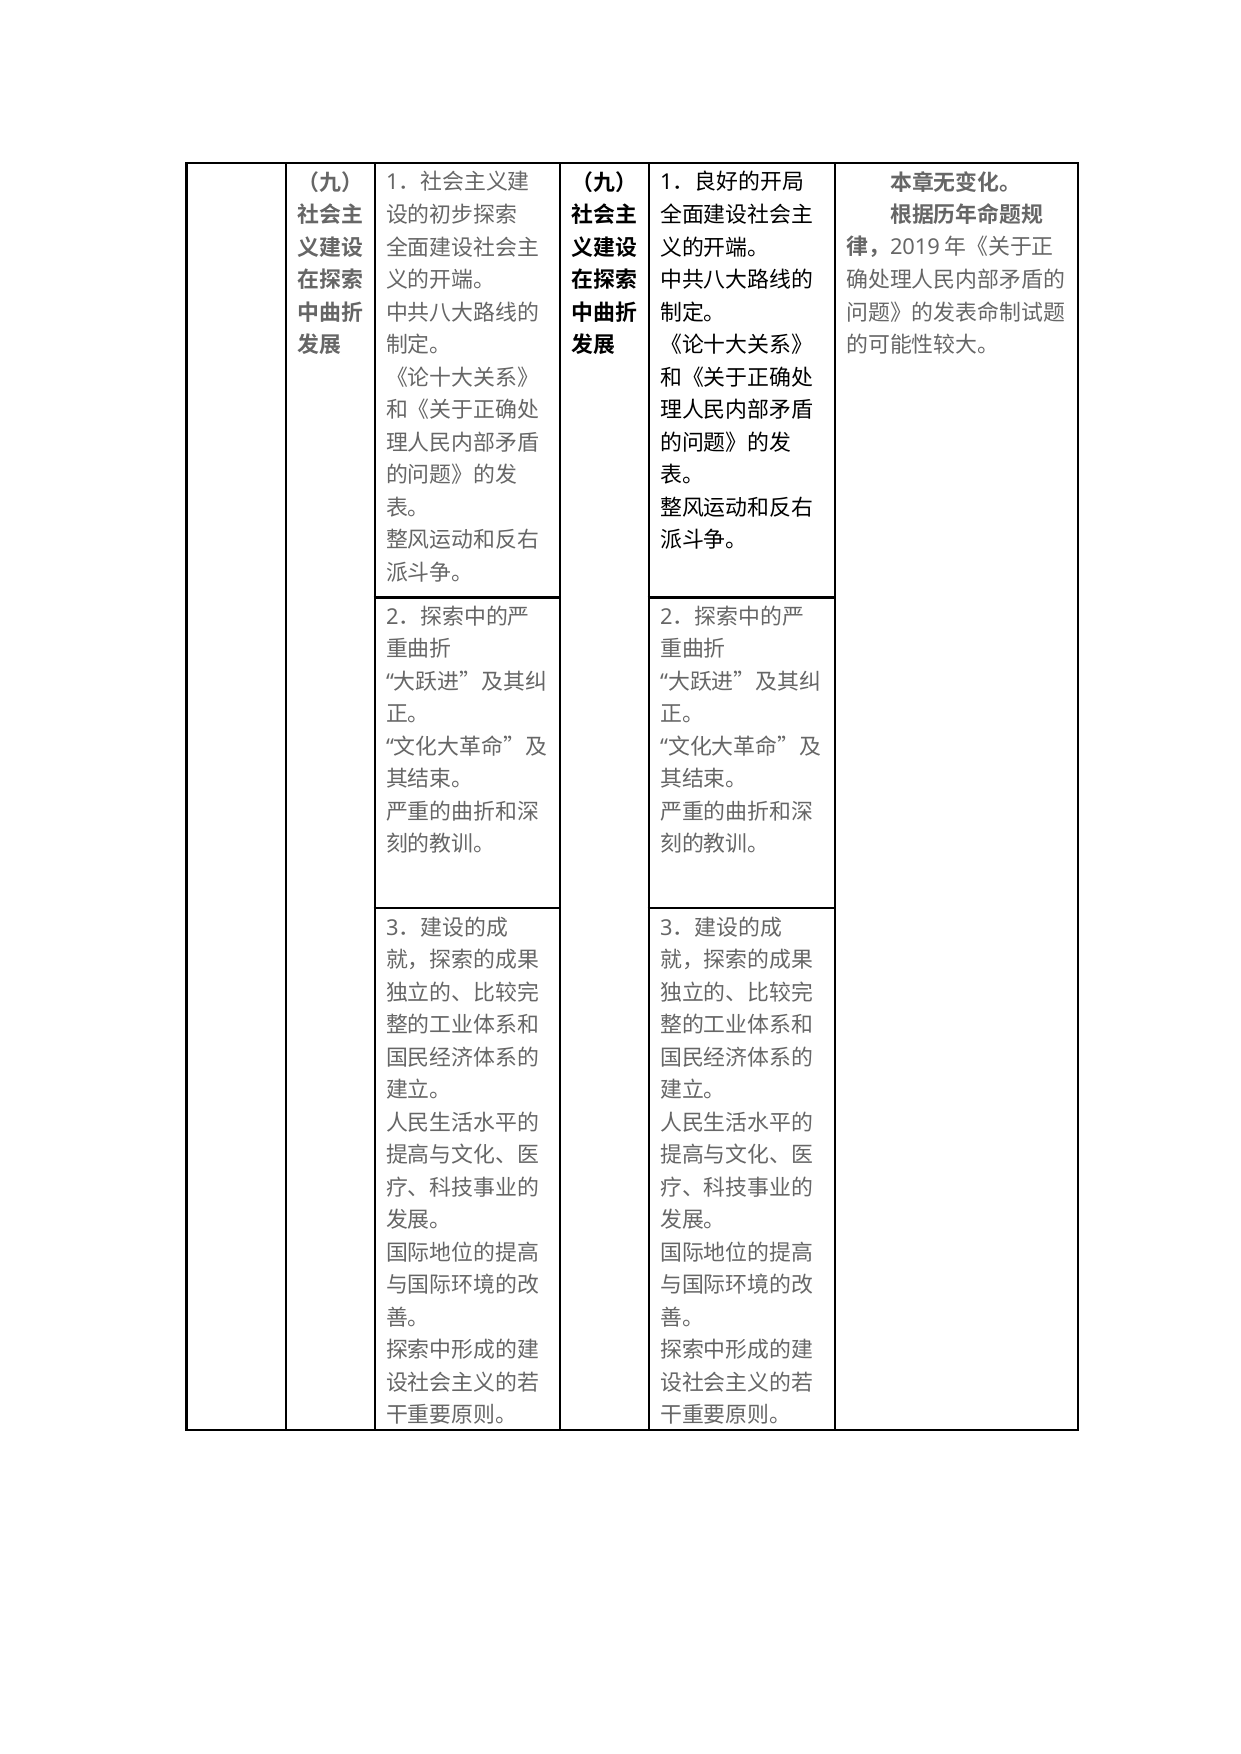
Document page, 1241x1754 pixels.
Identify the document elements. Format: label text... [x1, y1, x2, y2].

table_cell （九）社会主义建设在探索中曲折发展 [561, 164, 648, 1429]
table_cell 本章无变化。 根据历年命题规律，2019年《关于正确处理人民内部矛盾的问题》的发表命制试题的可能性较大。 [836, 164, 1077, 1429]
table_cell 1．良好的开局 全面建设社会主义的开端。 中共八大路线的制定。 《论十大关系》和《关于正确处理人民内部矛盾的问题》的发表。 整风运动和反右派斗争。 [650, 164, 834, 596]
table_cell 3．建设的成就，探索的成果 独立的、比较完整的工业体系和国民经济体系的建立。 人民生活水平的提高与文化、医疗、科技事业的发展。 国际地位的提高与国际环境的改善。 探索中形成的建设社会主义的若干重要原则。 [650, 909, 834, 1429]
table_cell 2．探索中的严重曲折 “大跃进”及其纠正。 “文化大革命”及其结束。 严重的曲折和深刻的教训。 [376, 599, 559, 907]
table_cell （九）社会主义建设在探索中曲折发展 [287, 164, 374, 1429]
table_cell 1．社会主义建设的初步探索 全面建设社会主义的开端。 中共八大路线的制定。 《论十大关系》和《关于正确处理人民内部矛盾的问题》的发表。 整风运动和反右派斗争。 [376, 164, 559, 596]
table_cell 2．探索中的严重曲折 “大跃进”及其纠正。 “文化大革命”及其结束。 严重的曲折和深刻的教训。 [650, 599, 834, 907]
table_cell 3．建设的成就，探索的成果 独立的、比较完整的工业体系和国民经济体系的建立。 人民生活水平的提高与文化、医疗、科技事业的发展。 国际地位的提高与国际环境的改善。 探索中形成的建设社会主义的若干重要原则。 [376, 909, 559, 1429]
